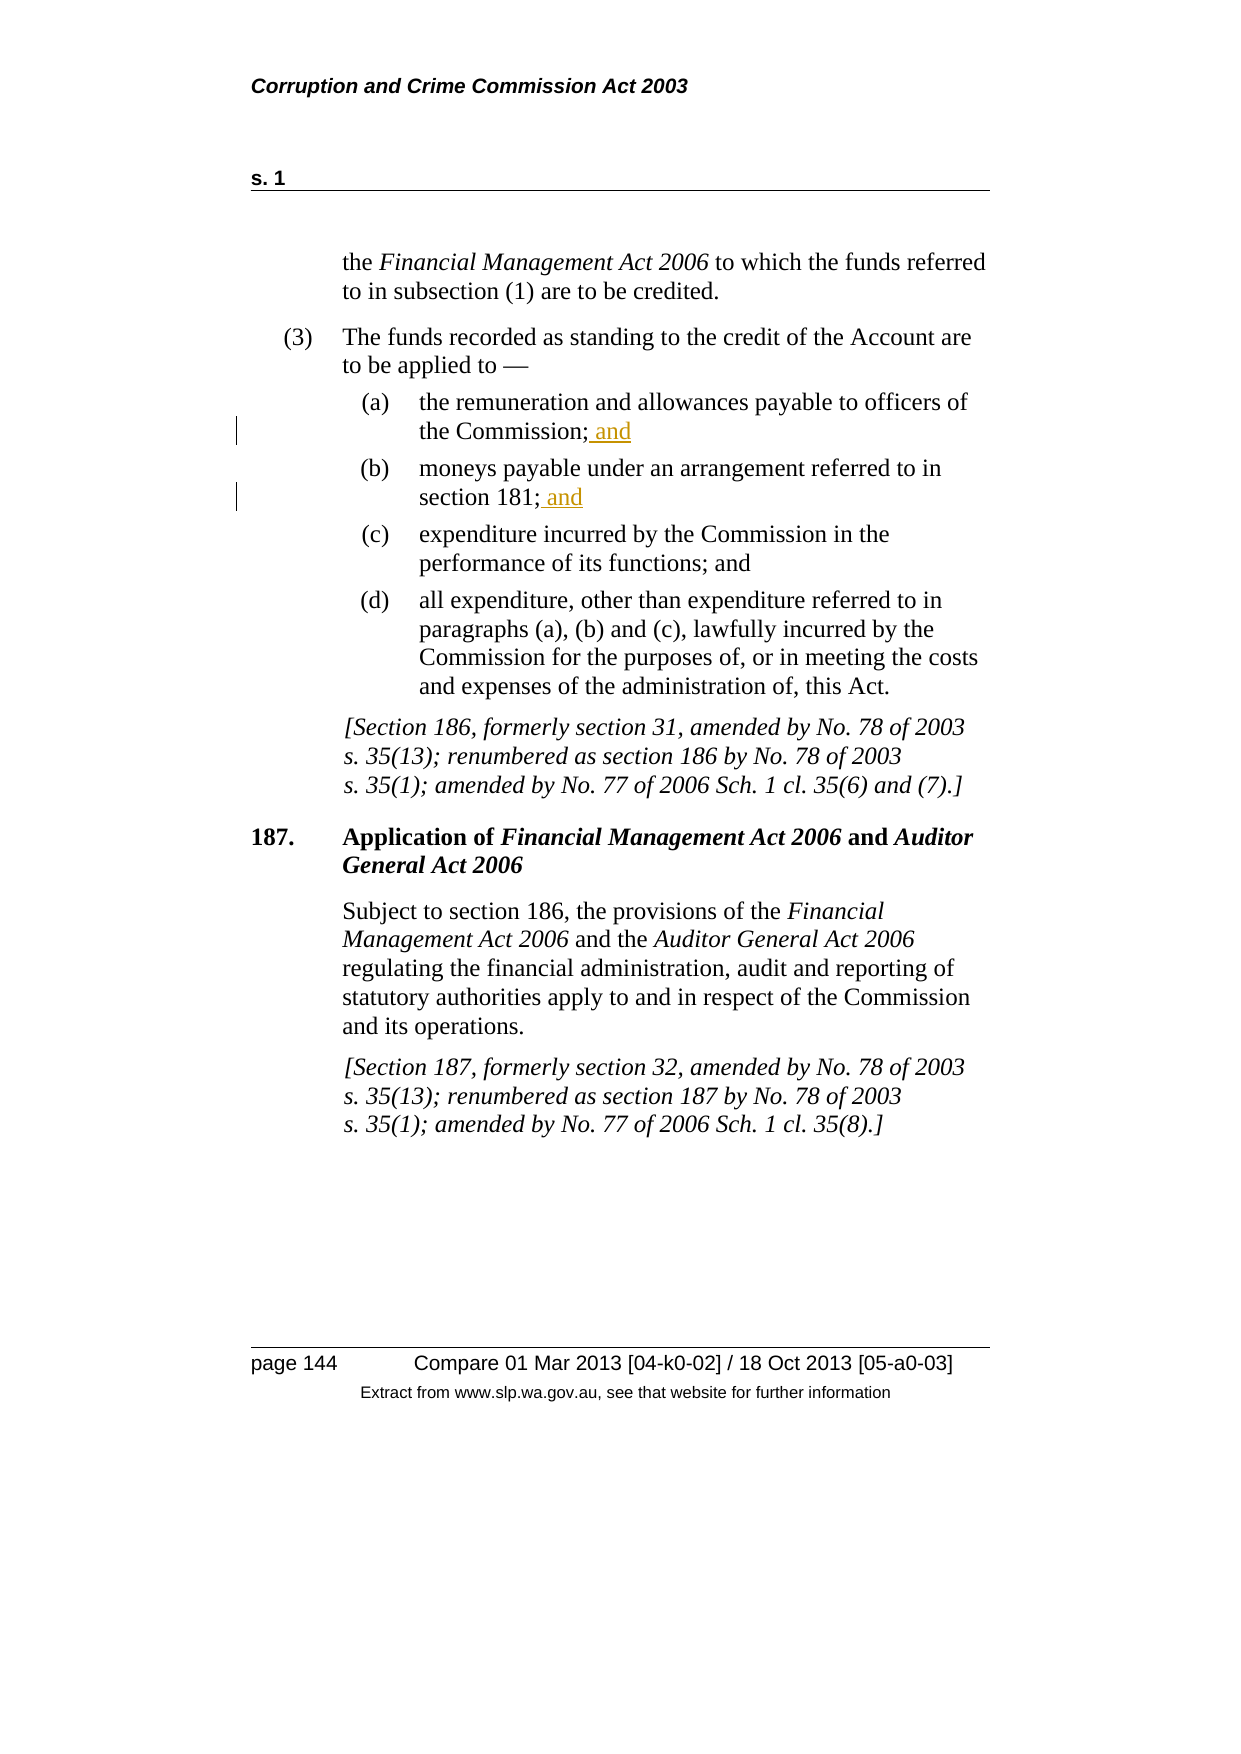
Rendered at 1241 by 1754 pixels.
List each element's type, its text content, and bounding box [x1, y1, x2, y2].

text (b) moneys payable under an arrangement referred to in section 181; [251, 453, 990, 511]
text (3) The funds recorded as standing to the credit of the Account are to be applied to — [251, 322, 990, 379]
text [Section 186, formerly section 31, amended by No. 78 of 2003 s. 35(13); renumbered as section 186 by No. 78 of 2003 s. 35(1); amended by No. 77 of 2006 Sch. 1 cl. 35(6) and (7).] [251, 712, 990, 799]
text Subject to section 186, the provisions of the Financial Management Act 2006 and the Auditor General Act 2006 regulating the financial administration, audit and reporting of statutory authorities apply to and in respect of the Commission and its operations. [251, 896, 990, 1039]
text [251, 247, 990, 305]
text [Section 187, formerly section 32, amended by No. 78 of 2003 s. 35(13); renumbered as section 187 by No. 78 of 2003 s. 35(1); amended by No. 77 of 2006 Sch. 1 cl. 35(8).] [251, 1052, 990, 1138]
text (d) all expenditure, other than expenditure referred to in paragraphs (a), (b) and (c), lawfully incurred by the Commission for the purposes of, or in meeting the costs and expenses of the administration of, this Act. [251, 585, 990, 700]
text (c) expenditure incurred by the Commission in the performance of its functions; and [251, 519, 990, 577]
text (a) the remuneration and allowances payable to officers of the Commission; [251, 387, 990, 445]
subtitle 187. Application of Financial Management Act 2006 and Auditor General Act 2006 [251, 822, 990, 879]
